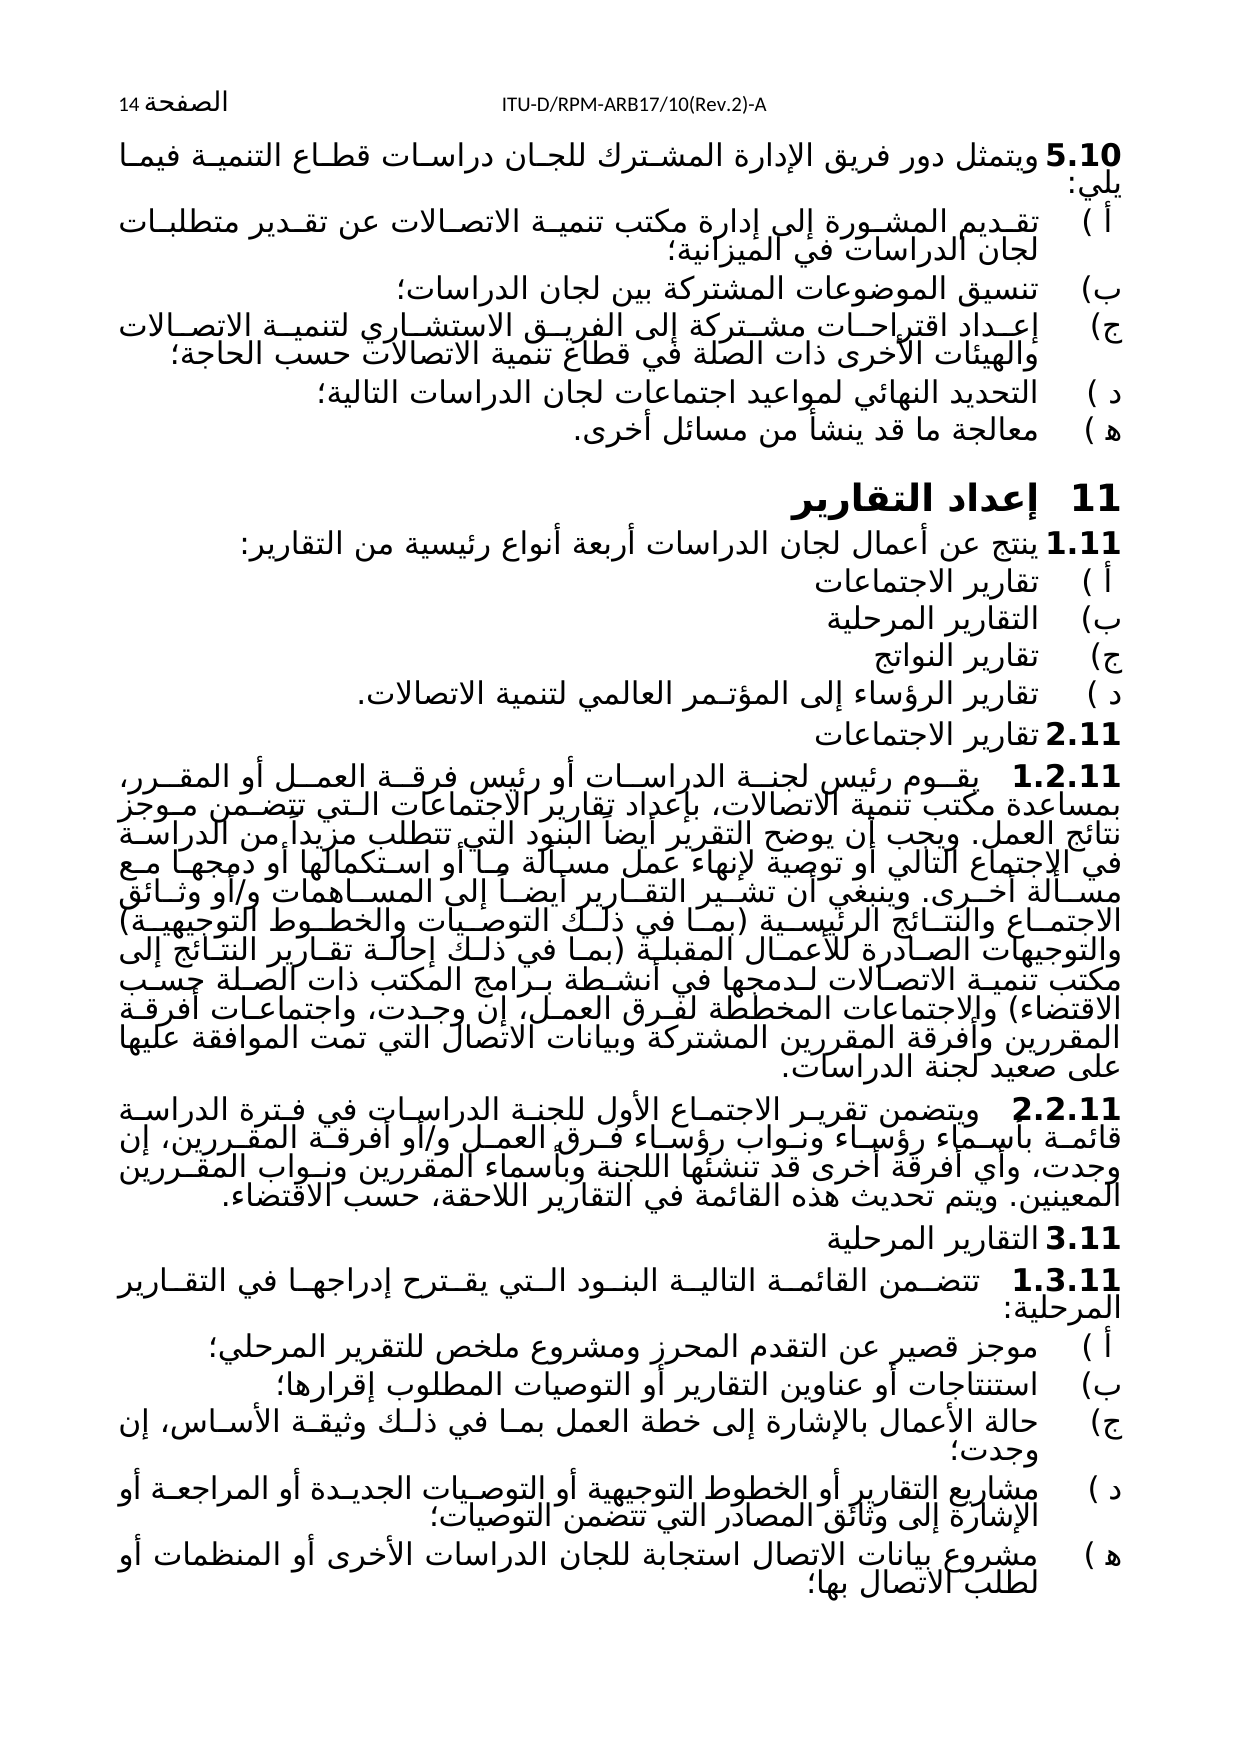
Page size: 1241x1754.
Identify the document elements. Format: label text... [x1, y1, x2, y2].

text ب) التقارير المرحلية [118, 606, 921, 635]
text 1.2.11 يقوم رئيس لجنة الدراسات أو رئيس فرقة العمل أو المقرر، بمساعدة مكتب تنمية الاتصالات، بإعداد تقارير الاجتماعات التي تتضمن موجز نتائج العمل. ويجب أن يوضح التقرير أيضاً البنود التي تتطلب مزيداً من الدراسة في الاجتماع التالي أو توصية لإنهاء عمل مسألة ما أو استكمالها أو دمجها مع مسألة أخرى. وينبغي أن تشير التقارير أيضاً إلى المساهمات و/أو وثائق الاجتماع والنتائج الرئيسية (بما في ذلك التوصيات والخطوط التوجيهية) والتوجيهات الصادرة للأعمال المقبلة (بما في ذلك إحالة تقارير النتائج إلى مكتب تنمية الاتصالات لدمجها في أنشطة برامج المكتب ذات الصلة حسب الاقتضاء) والاجتماعات المخططة لفرق العمل، إن وجدت، واجتماعات أفرقة المقررين وأفرقة المقررين المشتركة وبيانات الاتصال التي تمت الموافقة عليها على صعيد لجنة الدراسات. [118, 764, 1122, 1085]
text د ) تقارير الرؤساء إلى المؤتـمر العالمي لتنمية الاتصالات. [118, 681, 775, 710]
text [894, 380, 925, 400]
text ب) استنتاجات أو عناوين التقارير أو التوصيات المطلوب إقرارها؛ [597, 1372, 1122, 1401]
text 3.11 التقارير المرحلية [890, 1226, 1122, 1255]
text أ ) موجز قصير عن التقدم المحرز ومشروع ملخص للتقرير المرحلي؛ [450, 1334, 725, 1363]
text ب) تنسيق الموضوعات المشتركة بين لجان الدراسات؛ [702, 276, 933, 305]
text ب) استنتاجات أو عناوين التقارير أو التوصيات المطلوب إقرارها؛ [118, 1372, 435, 1401]
text 2.2.11 ويتضمن تقرير الاجتماع الأول للجنة الدراسات في فترة الدراسة قائمة بأسماء رؤساء ونواب رؤساء فرق العمل و/أو أفرقة المقررين، إن وجدت، وأي أفرقة أخرى قد تنشئها اللجنة وبأسماء المقررين ونواب المقررين المعينين. ويتم تحديث هذه القائمة في التقارير اللاحقة، حسب الاقتضاء. [118, 1097, 1122, 1214]
text ب) استنتاجات أو عناوين التقارير أو التوصيات المطلوب إقرارها؛ [424, 1372, 617, 1401]
text أ ) موجز قصير عن التقدم المحرز ومشروع ملخص للتقرير المرحلي؛ [281, 1334, 409, 1363]
text ج) تقارير النواتج [118, 643, 1122, 673]
text ﻫ ) مشروع بيانات الاتصال استجابة للجان الدراسات الأخرى أو المنظمات أو لطلب الاتصال بها؛ [118, 1542, 1122, 1601]
text أ ) موجز قصير عن التقدم المحرز ومشروع ملخص للتقرير المرحلي؛ [673, 1334, 1122, 1363]
text ﻫ ) معالجة ما قد ينشأ من مسائل أخرى. [118, 417, 1122, 446]
text د ) التحديد النهائي لمواعيد اجتماعات لجان الدراسات التالية؛ [118, 380, 837, 409]
text أ ) تقديم المشورة إلى إدارة مكتب تنمية الاتصالات عن تقدير متطلبات لجان الدراسات في الميزانية؛ [118, 209, 1122, 268]
text ج) إعداد اقتراحات مشتركة إلى الفريق الاستشاري لتنمية الاتصالات والهيئات الأخرى ذات الصلة في قطاع تنمية الاتصالات حسب الحاجة؛ [118, 313, 1122, 372]
subtitle 11 إعداد التقارير [118, 484, 1122, 519]
text 3.11 التقارير المرحلية [118, 1226, 921, 1255]
text 1.11 ينتج عن أعمال لجان الدراسات أربعة أنواع رئيسية من التقارير: [118, 531, 1122, 560]
text 2.11 تقارير الاجتماعات [118, 722, 1122, 752]
text ب) التقارير المرحلية [890, 606, 1122, 635]
text د ) تقارير الرؤساء إلى المؤتـمر العالمي لتنمية الاتصالات. [926, 681, 1122, 710]
text أ ) تقارير الاجتماعات [118, 569, 1122, 598]
text د ) تقارير الرؤساء إلى المؤتـمر العالمي لتنمية الاتصالات. [746, 681, 940, 710]
text ب) تنسيق الموضوعات المشتركة بين لجان الدراسات؛ [118, 276, 770, 305]
text 5.10 ويتمثل دور فريق الإدارة المشترك للجان دراسات قطاع التنمية فيما يلي: [118, 143, 1122, 201]
text ب) تنسيق الموضوعات المشتركة بين لجان الدراسات؛ [904, 276, 1122, 305]
text أ ) موجز قصير عن التقدم المحرز ومشروع ملخص للتقرير المرحلي؛ [118, 1334, 312, 1363]
text أ ) موجز قصير عن التقدم المحرز ومشروع ملخص للتقرير المرحلي؛ [370, 1334, 497, 1363]
text ج) حالة الأعمال بالإشارة إلى خطة العمل بما في ذلك وثيقة الأساس، إن وجدت؛ [118, 1409, 1122, 1467]
text 1.3.11 تتضمن القائمة التالية البنود التي يقترح إدراجها في التقارير المرحلية: [118, 1268, 1122, 1326]
text د ) مشاريع التقارير أو الخطوط التوجيهية أو التوصيات الجديدة أو المراجعة أو الإشارة إلى وثائق المصادر التي تتضمن التوصيات؛ [118, 1476, 1122, 1534]
text د ) التحديد النهائي لمواعيد اجتماعات لجان الدراسات التالية؛ [907, 380, 1122, 409]
